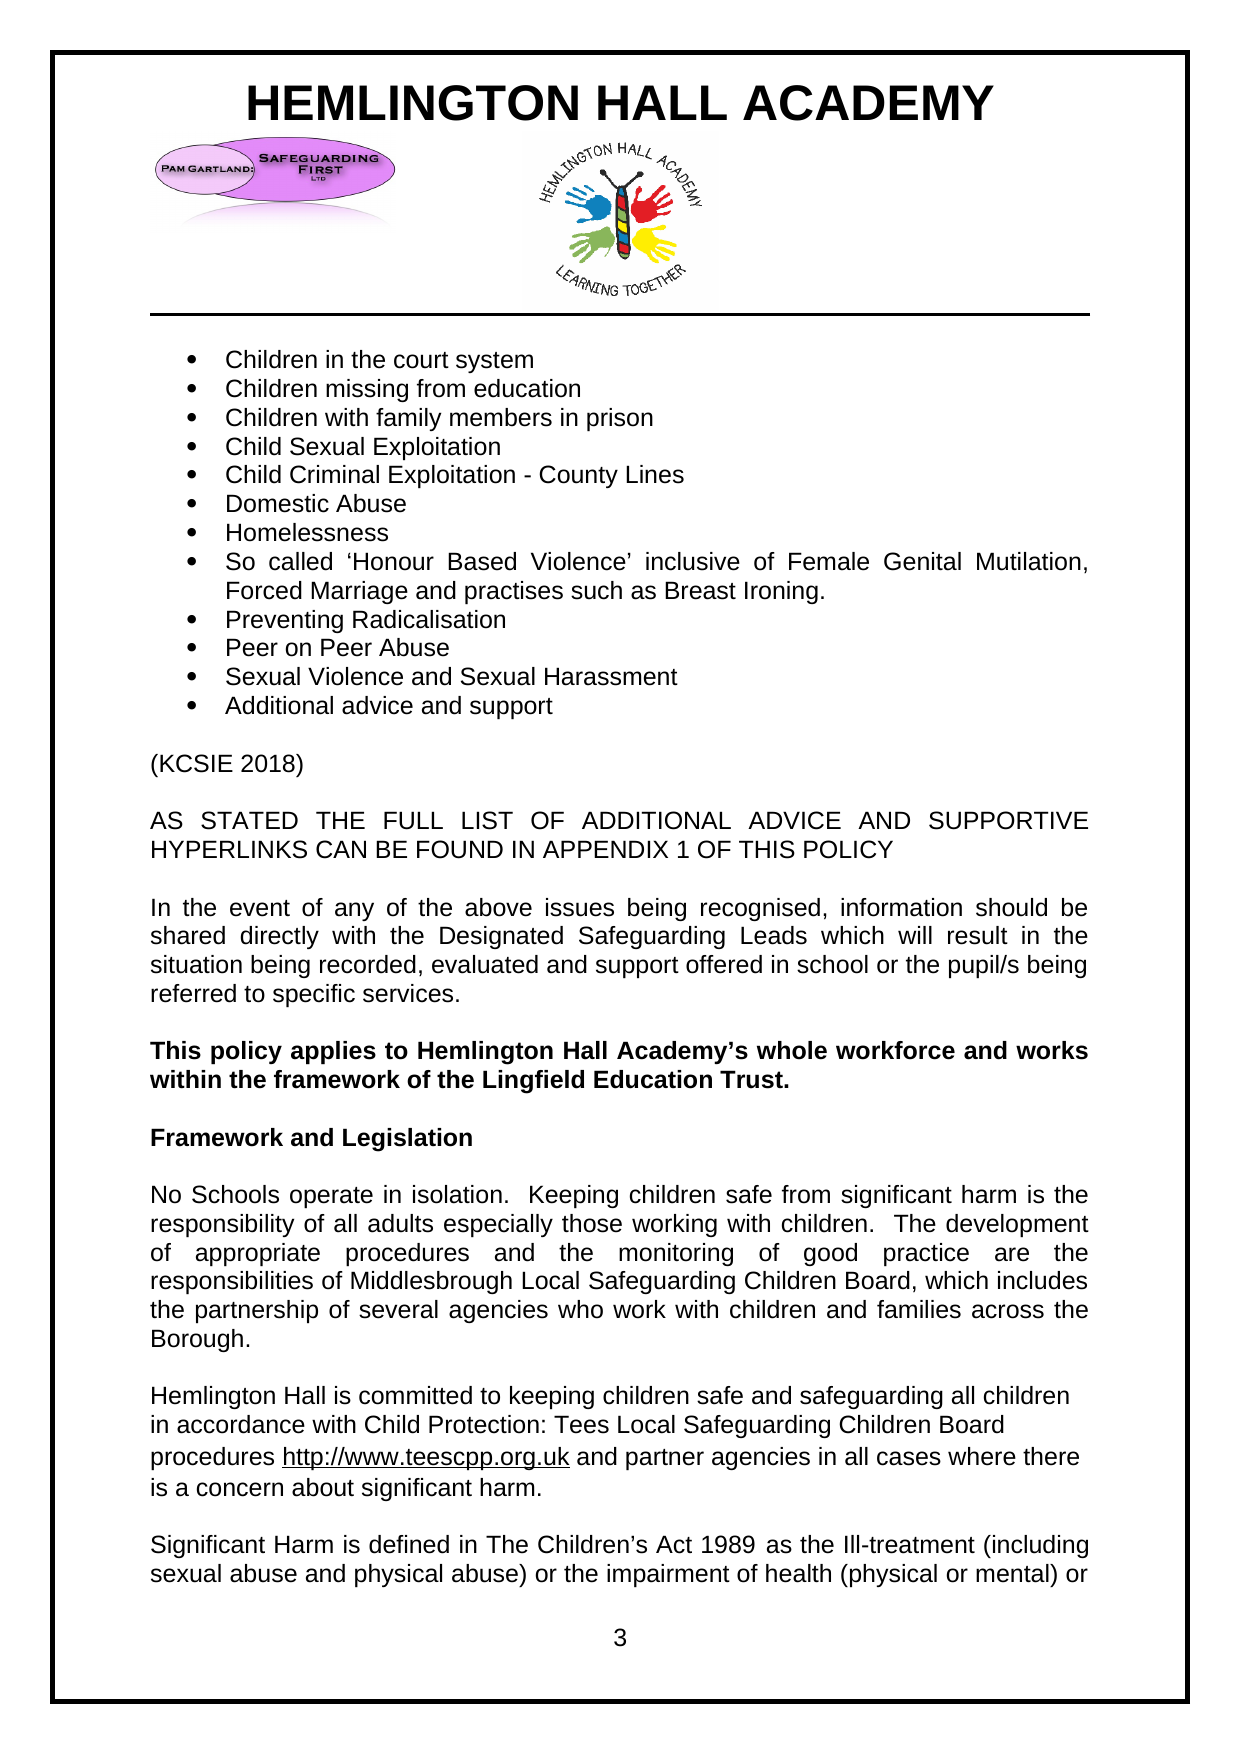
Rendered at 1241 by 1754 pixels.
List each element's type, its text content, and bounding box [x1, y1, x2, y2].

text (KCSIE 2018) [150, 749, 1090, 777]
text Hemlington Hall is committed to keeping children safe and safeguarding all children in accordance with Child Protection: Tees Local Safeguarding Children Board procedures http://www.teescpp.org.uk and partner agencies in all cases where there is a concern about significant harm. [150, 1381, 1090, 1502]
list Child Criminal Exploitation - County Lines [187, 460, 1090, 489]
list So called ‘Honour Based Violence’ inclusive of Female Genital Mutilation, Forced Marriage and practises such as Breast Ironing. [187, 547, 1090, 604]
subtitle This policy applies to Hemlington Hall Academy’s whole workforce and works within the framework of the Lingfield Education Trust. [150, 1036, 1090, 1094]
list Sexual Violence and Sexual Harassment [187, 662, 1090, 691]
list Children missing from education [187, 374, 1090, 403]
text No Schools operate in isolation. Keeping children safe from significant harm is the responsibility of all adults especially those working with children. The development of appropriate procedures and the monitoring of good practice are the responsibilities of Middlesbrough Local Safeguarding Children Board, which includes the partnership of several agencies who work with children and families across the Borough. [150, 1180, 1090, 1352]
list Domestic Abuse [187, 489, 1090, 518]
list Peer on Peer Abuse [187, 633, 1090, 662]
list Additional advice and support [187, 691, 1090, 720]
list Preventing Radicalisation [187, 604, 1090, 633]
picture [521, 131, 719, 311]
list Children with family members in prison [187, 403, 1090, 432]
text AS STATED THE FULL LIST OF ADDITIONAL ADVICE AND SUPPORTIVE HYPERLINKS CAN BE FOUND IN APPENDIX 1 OF THIS POLICY [150, 806, 1090, 864]
list Child Sexual Exploitation [187, 432, 1090, 460]
list Homelessness [187, 518, 1090, 547]
text In the event of any of the above issues being recognised, information should be shared directly with the Designated Safeguarding Leads which will result in the situation being recorded, evaluated and support offered in school or the pupil/s being referred to specific services. [150, 892, 1090, 1007]
subtitle Framework and Legislation [150, 1122, 1090, 1151]
list Children in the court system [187, 345, 1090, 374]
picture [150, 131, 397, 233]
